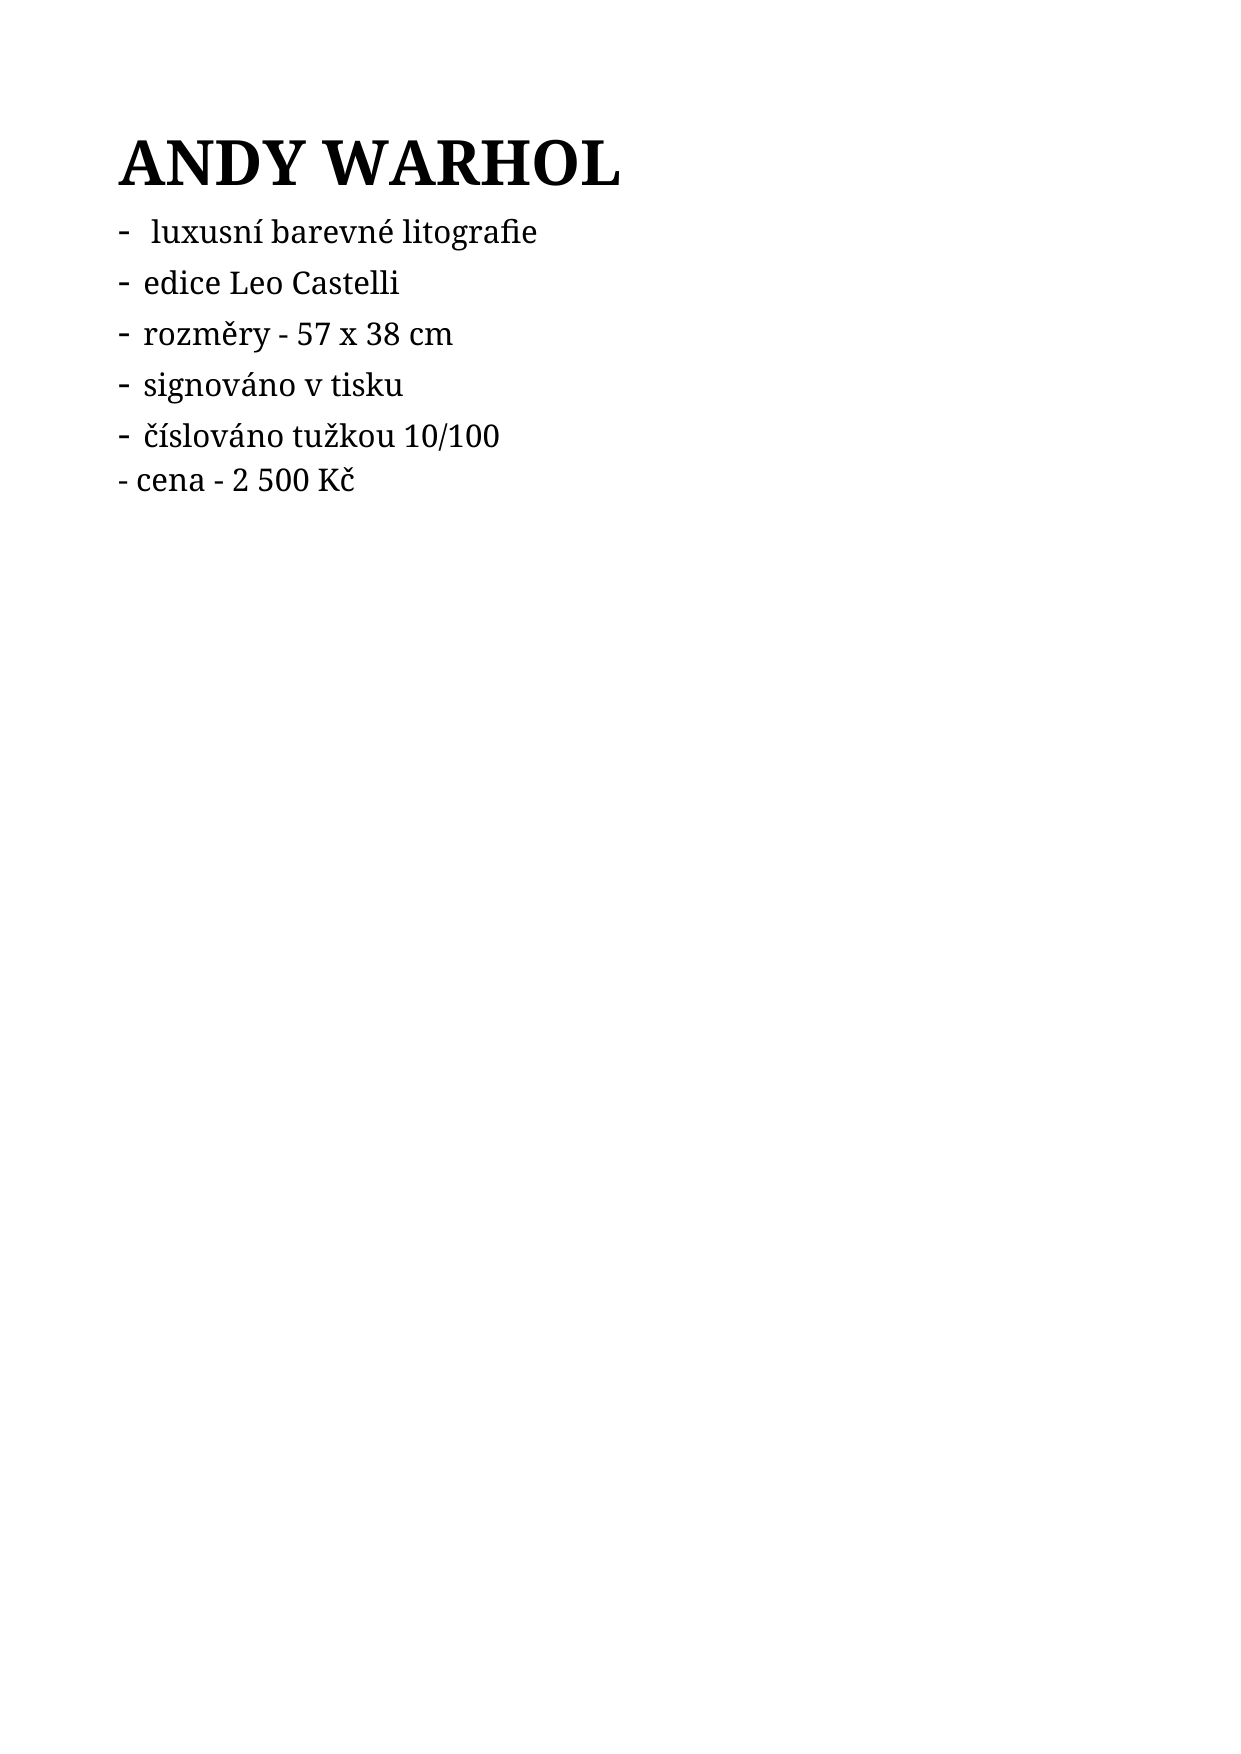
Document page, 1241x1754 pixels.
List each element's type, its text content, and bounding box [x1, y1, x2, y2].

text ANDY WARHOL [118, 118, 1122, 203]
list číslováno tužkou 10/100 [118, 407, 1122, 458]
list rozměry - 57 x 38 cm [118, 305, 1122, 356]
list signováno v tisku [118, 356, 1122, 407]
list luxusní barevné litografie [118, 203, 1122, 254]
list edice Leo Castelli [118, 254, 1122, 305]
text - cena - 2 500 Kč [118, 458, 1122, 501]
